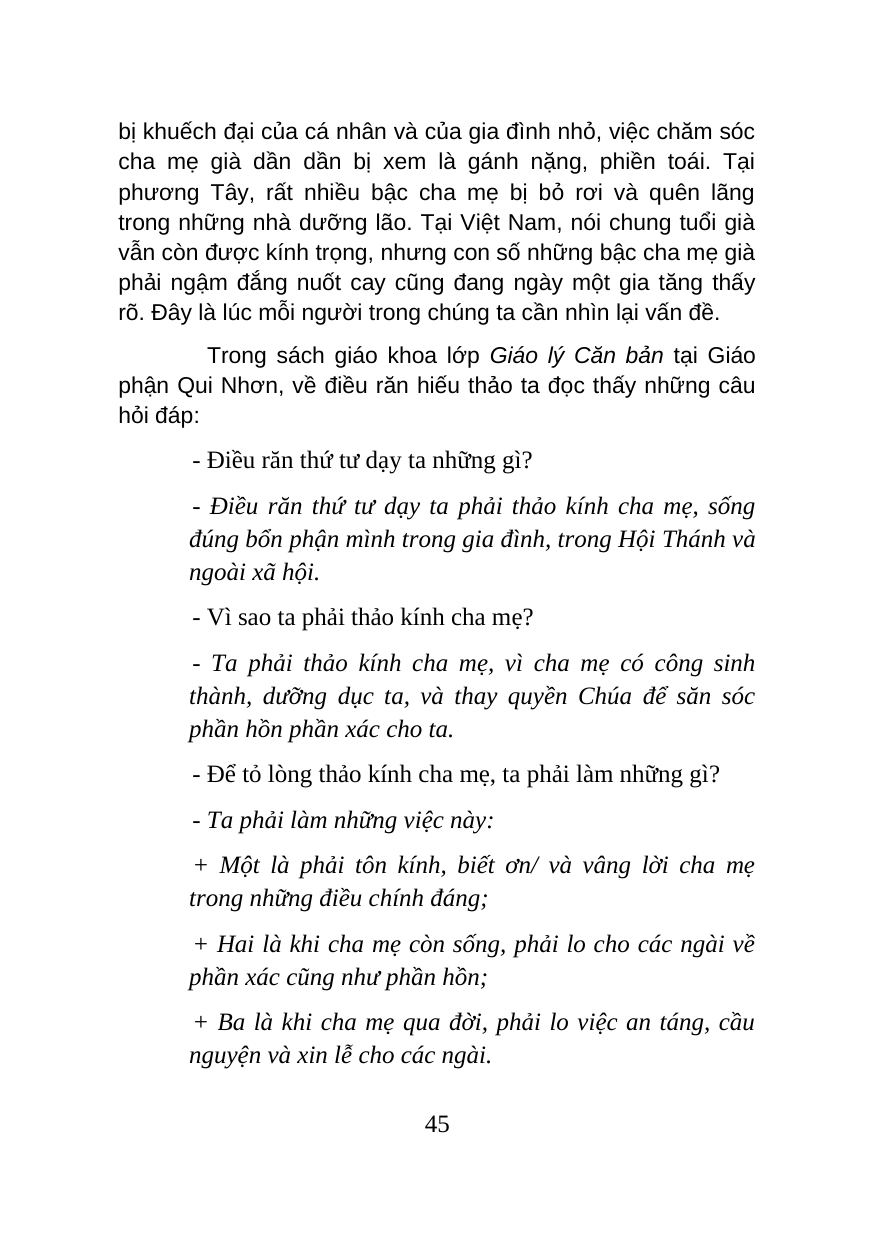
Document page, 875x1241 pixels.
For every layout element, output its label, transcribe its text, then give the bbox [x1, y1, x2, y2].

text - Ta phải thảo kính cha mẹ, vì cha mẹ có công sinh thành, dưỡng dục ta, và thay quyền Chúa để săn sóc phần hồn phần xác cho ta. [189, 648, 756, 743]
text + Một là phải tôn kính, biết ơn/ và vâng lời cha mẹ trong những điều chính đáng; [189, 850, 756, 912]
text - Vì sao ta phải thảo kính cha mẹ? [189, 602, 756, 631]
text - Điều răn thứ tư dạy ta những gì? [189, 445, 756, 474]
text - Để tỏ lòng thảo kính cha mẹ, ta phải làm những gì? [189, 759, 756, 788]
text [118, 118, 756, 326]
text + Ba là khi cha mẹ qua đời, phải lo việc an táng, cầu nguyện và xin lễ cho các ngài. [189, 1007, 756, 1069]
text + Hai là khi cha mẹ còn sống, phải lo cho các ngài về phần xác cũng như phần hồn; [189, 929, 756, 991]
text - Điều răn thứ tư dạy ta phải thảo kính cha mẹ, sống đúng bổn phận mình trong gia đình, trong Hội Thánh và ngoài xã hội. [189, 491, 756, 586]
text - Ta phải làm những việc này: [189, 805, 756, 834]
text Trong sách giáo khoa lớp Giáo lý Căn bản tại Giáo phận Qui Nhơn, về điều răn hiếu thảo ta đọc thấy những câu hỏi đáp: [118, 342, 756, 429]
